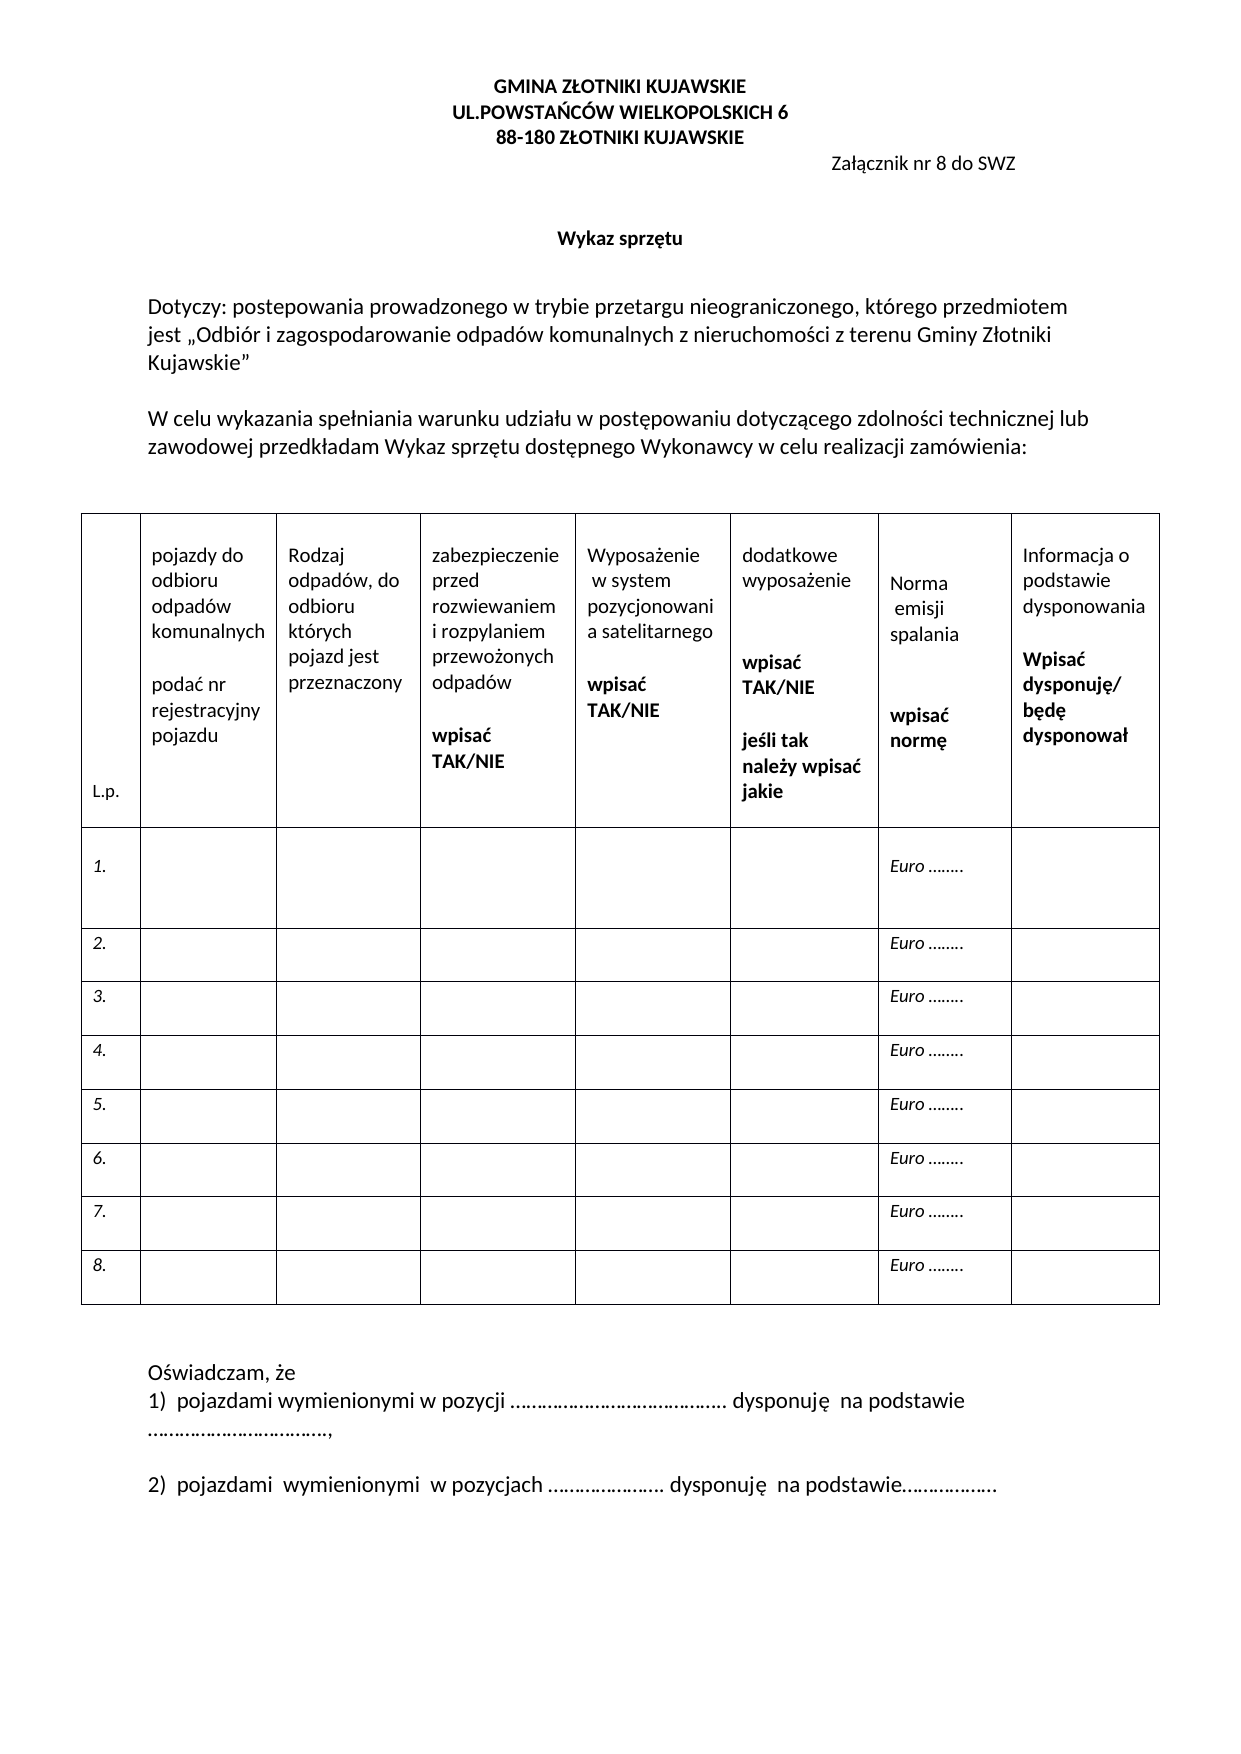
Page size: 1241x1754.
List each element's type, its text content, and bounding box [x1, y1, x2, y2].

text W celu wykazania spełniania warunku udziału w postępowaniu dotyczącego zdolności technicznej lub zawodowej przedkładam Wykaz sprzętu dostępnego Wykonawcy w celu realizacji zamówienia: [148, 404, 1093, 460]
table_cell [277, 1197, 420, 1250]
table_cell [576, 1197, 730, 1250]
table_cell [141, 982, 276, 1035]
table_header Informacja o podstawie dysponowania Wpisać dysponuję/będę dysponował [1012, 514, 1159, 827]
table_cell 5. [82, 1090, 140, 1142]
table_cell [731, 1036, 878, 1089]
table_cell [576, 929, 730, 981]
table_cell [141, 828, 276, 927]
table_cell [277, 828, 420, 927]
table_cell [731, 1197, 878, 1250]
table_cell 8. [82, 1251, 140, 1304]
table_cell Euro …….. [879, 1197, 1011, 1250]
table_cell [141, 1144, 276, 1196]
table_cell [1012, 1197, 1159, 1250]
table_cell 3. [82, 982, 140, 1035]
table_cell [277, 1251, 420, 1304]
table_cell [576, 1090, 730, 1142]
table_cell Euro …….. [879, 1090, 1011, 1142]
table_cell [277, 982, 420, 1035]
table_cell [576, 1251, 730, 1304]
table_cell 2. [82, 929, 140, 981]
text Oświadczam, że [148, 1358, 1093, 1386]
table_cell [731, 982, 878, 1035]
table_cell [277, 1090, 420, 1142]
table_cell [421, 1090, 575, 1142]
text Wykaz sprzętu [148, 226, 1093, 251]
text 2) pojazdami wymienionymi w pozycjach …………………. dysponuję na podstawie……………… [148, 1470, 1093, 1498]
table_cell [576, 1144, 730, 1196]
table_cell Euro …….. [879, 1251, 1011, 1304]
table_header Rodzaj odpadów, do odbioru których pojazd jest przeznaczony [277, 514, 420, 827]
table_cell [421, 1251, 575, 1304]
table_cell [421, 982, 575, 1035]
table_cell [731, 1251, 878, 1304]
table_cell [141, 1197, 276, 1250]
table_cell [576, 828, 730, 927]
table_cell 7. [82, 1197, 140, 1250]
table_cell Euro …….. [879, 929, 1011, 981]
table_header pojazdy do odbioru odpadów komunalnych podać nr rejestracyjny pojazdu [141, 514, 276, 827]
table_cell [1012, 1251, 1159, 1304]
table_cell [421, 1144, 575, 1196]
table_header Norma emisji spalania wpisać normę [879, 514, 1011, 827]
table_cell [1012, 982, 1159, 1035]
table_cell [141, 1090, 276, 1142]
table_cell Euro …….. [879, 1144, 1011, 1196]
table_cell 1. [82, 828, 140, 927]
table_header Wyposażenie w system pozycjonowania satelitarnego wpisać TAK/NIE [576, 514, 730, 827]
table_cell [141, 1251, 276, 1304]
table_cell Euro …….. [879, 1036, 1011, 1089]
table_header zabezpieczenie przed rozwiewaniem i rozpylaniem przewożonych odpadów wpisać TAK/NIE [421, 514, 575, 827]
table_cell [421, 929, 575, 981]
text Załącznik nr 8 do SWZ [148, 150, 1093, 175]
table_cell [731, 828, 878, 927]
table_cell [1012, 828, 1159, 927]
table_cell [141, 1036, 276, 1089]
table_cell [277, 929, 420, 981]
table_cell Euro …….. [879, 982, 1011, 1035]
table_header dodatkowe wyposażenie wpisać TAK/NIE jeśli tak należy wpisać jakie [731, 514, 878, 827]
table_cell [576, 982, 730, 1035]
table_cell [731, 1144, 878, 1196]
table_cell 4. [82, 1036, 140, 1089]
table_cell [141, 929, 276, 981]
table_cell [421, 828, 575, 927]
table_cell [731, 929, 878, 981]
table_cell 6. [82, 1144, 140, 1196]
table_cell [421, 1036, 575, 1089]
table_cell [1012, 929, 1159, 981]
table_cell [1012, 1090, 1159, 1142]
table_cell Euro …….. [879, 828, 1011, 927]
text 1) pojazdami wymienionymi w pozycji ………………………………….. dysponuję na podstawie ……………………………., [148, 1386, 1093, 1442]
table_cell [576, 1036, 730, 1089]
table_cell [421, 1197, 575, 1250]
table_cell [277, 1144, 420, 1196]
table_cell [1012, 1036, 1159, 1089]
table_cell [277, 1036, 420, 1089]
table_cell [731, 1090, 878, 1142]
table_cell [1012, 1144, 1159, 1196]
table_header L.p. [82, 514, 140, 827]
text Dotyczy: postepowania prowadzonego w trybie przetargu nieograniczonego, którego przedmiotem jest „Odbiór i zagospodarowanie odpadów komunalnych z nieruchomości z terenu Gminy Złotniki Kujawskie” [148, 292, 1093, 376]
